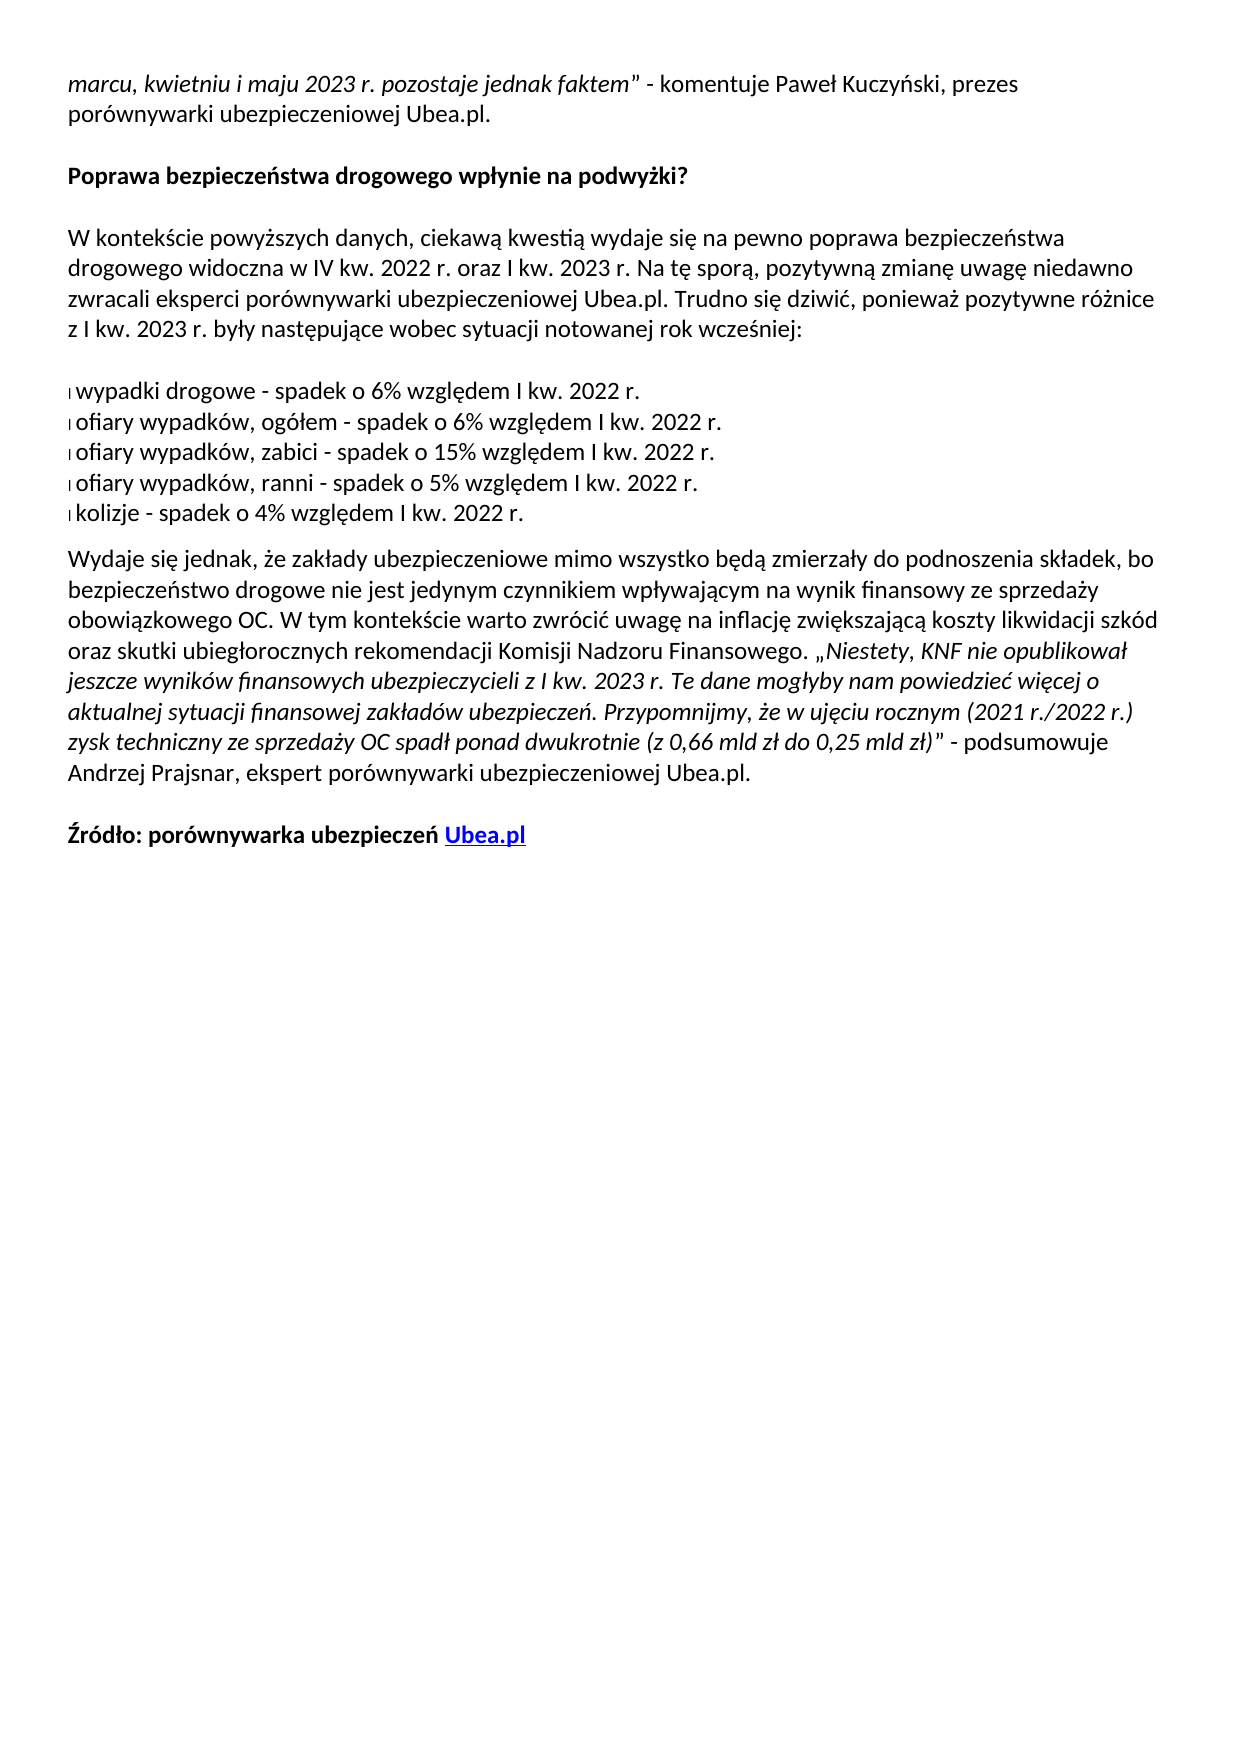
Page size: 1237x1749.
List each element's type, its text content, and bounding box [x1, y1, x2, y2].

text l kolizje - spadek o 4% względem I kw. 2022 r. [68, 497, 1169, 528]
text l ofiary wypadków, zabici - spadek o 15% względem I kw. 2022 r. [68, 436, 1169, 467]
text W kontekście powyższych danych, ciekawą kwestią wydaje się na pewno poprawa bezpieczeństwa drogowego widoczna w IV kw. 2022 r. oraz I kw. 2023 r. Na tę sporą, pozytywną zmianę uwagę niedawno zwracali eksperci porównywarki ubezpieczeniowej Ubea.pl. Trudno się dziwić, ponieważ pozytywne różnice z I kw. 2023 r. były następujące wobec sytuacji notowanej rok wcześniej: [68, 222, 1169, 344]
text l ofiary wypadków, ranni - spadek o 5% względem I kw. 2022 r. [68, 467, 1169, 497]
text l wypadki drogowe - spadek o 6% względem I kw. 2022 r. [68, 375, 1169, 406]
text Źródło: porównywarka ubezpieczeń Ubea.pl [68, 819, 1169, 849]
text Wydaje się jednak, że zakłady ubezpieczeniowe mimo wszystko będą zmierzały do podnoszenia składek, bo bezpieczeństwo drogowe nie jest jedynym czynnikiem wpływającym na wynik finansowy ze sprzedaży obowiązkowego OC. W tym kontekście warto zwrócić uwagę na inflację zwiększającą koszty likwidacji szkód oraz skutki ubiegłorocznych rekomendacji Komisji Nadzoru Finansowego. „Niestety, KNF nie opublikował jeszcze wyników finansowych ubezpieczycieli z I kw. 2023 r. Te dane mogłyby nam powiedzieć więcej o aktualnej sytuacji finansowej zakładów ubezpieczeń. Przypomnijmy, że w ujęciu rocznym (2021 r./2022 r.) zysk techniczny ze sprzedaży OC spadł ponad dwukrotnie (z 0,66 mld zł do 0,25 mld zł)” - podsumowuje Andrzej Prajsnar, ekspert porównywarki ubezpieczeniowej Ubea.pl. [68, 543, 1169, 787]
text l ofiary wypadków, ogółem - spadek o 6% względem I kw. 2022 r. [68, 406, 1169, 436]
text Poprawa bezpieczeństwa drogowego wpłynie na podwyżki? [68, 160, 1169, 191]
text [68, 68, 1169, 129]
